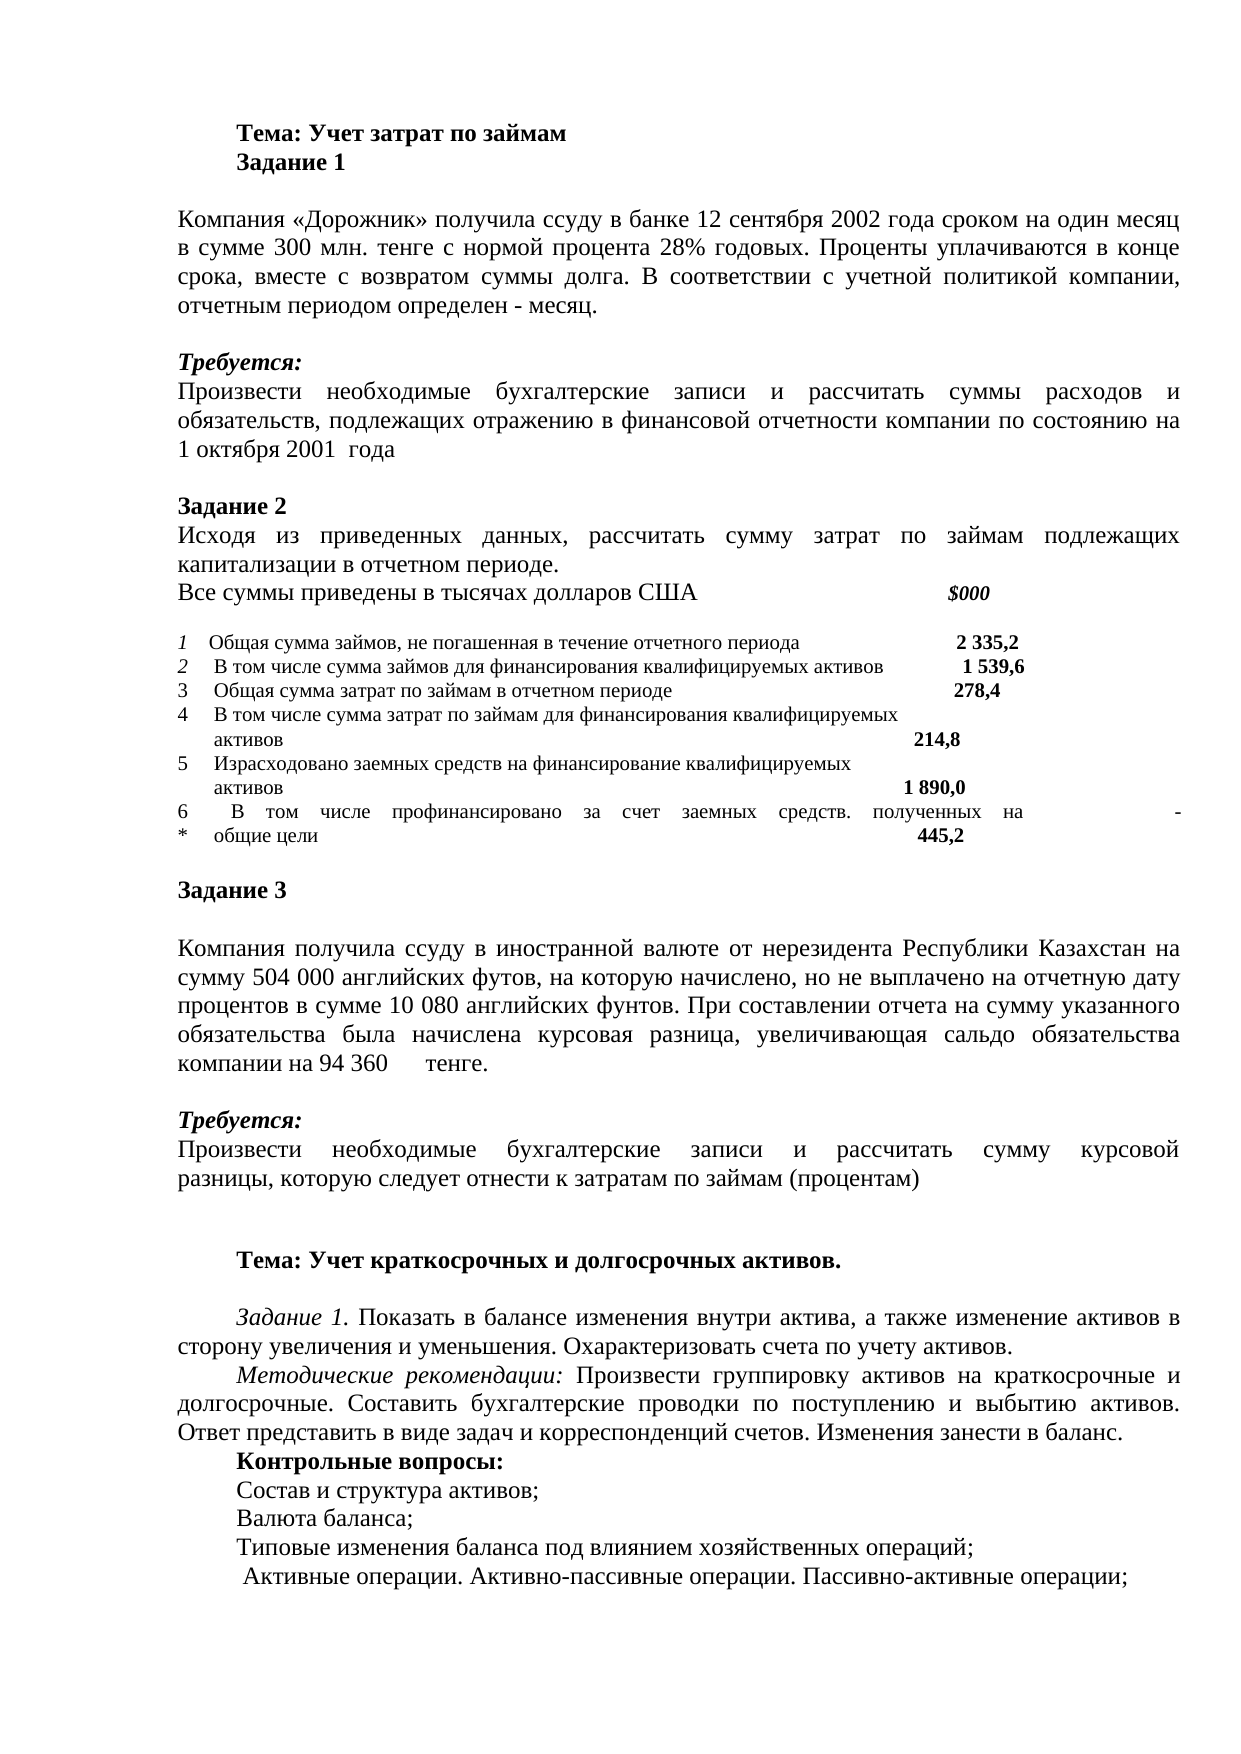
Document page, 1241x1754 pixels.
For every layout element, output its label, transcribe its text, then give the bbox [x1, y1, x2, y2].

text Задание 3 [177, 876, 1181, 904]
text 3 Общая сумма затрат по займам в отчетном периоде 278,4 [177, 678, 1181, 702]
text 5 Израсходовано заемных средств на финансирование квалифицируемых [177, 751, 1181, 774]
text Методические рекомендации: Произвести группировку активов на краткосрочные и долгосрочные. Составить бухгалтерские проводки по поступлению и выбытию активов. Ответ представить в виде задач и корреспонденций счетов. Изменения занести в баланс. [177, 1360, 1181, 1446]
text Компания «Дорожник» получила ссуду в банке 12 сентября 2002 года сроком на один месяц в сумме 300 млн. тенге с нормой процента 28% годовых. Проценты уплачиваются в конце срока, вместе с возвратом суммы долга. В соответствии с учетной политикой компании, отчетным периодом определен - месяц. [177, 204, 1181, 319]
text Компания получила ссуду в иностранной валюте от нерезидента Республики Казахстан на сумму 504 000 английских футов, на которую начислено, но не выплачено на отчетную дату процентов в сумме 10 080 английских фунтов. При составлении отчета на сумму указанного обязательства была начислена курсовая разница, увеличивающая сальдо обязательства компании на 94 360 тенге. [177, 933, 1181, 1077]
text Задание 1 [177, 147, 1181, 176]
title Валюта баланса; [177, 1503, 1181, 1532]
text Требуется: [177, 347, 1181, 376]
text 6 В том числе профинансировано за счет заемных средств. полученных на - * общие цели 445,2 [177, 799, 1181, 847]
text 4 В том числе сумма затрат по займам для финансирования квалифицируемых [177, 702, 1181, 726]
title Состав и структура активов; [177, 1475, 1181, 1503]
text Произвести необходимые бухгалтерские записи и рассчитать суммы расходов и обязательств, подлежащих отражению в финансовой отчетности компании по состоянию на 1 октября 2001 года [177, 376, 1181, 462]
text Тема: Учет затрат по займам [177, 118, 1181, 147]
text Требуется: [177, 1106, 1181, 1134]
text Тема: Учет краткосрочных и долгосрочных активов. [177, 1245, 1181, 1273]
text Исходя из приведенных данных, рассчитать сумму затрат по займам подлежащих капитализации в отчетном периоде. [177, 520, 1181, 577]
title Активные операции. Активно-пассивные операции. Пассивно-активные операции; [177, 1561, 1181, 1590]
text 1 Общая сумма займов, не погашенная в течение отчетного периода 2 335,2 [177, 630, 1181, 654]
text Все суммы приведены в тысячах долларов США $000 [177, 577, 1181, 606]
text Контрольные вопросы: [177, 1446, 1181, 1475]
text 2 В том числе сумма займов для финансирования квалифицируемых активов 1 539,6 [177, 654, 1181, 678]
title Типовые изменения баланса под влиянием хозяйственных операций; [177, 1532, 1181, 1561]
text активов 1 890,0 [177, 774, 1181, 799]
text Произвести необходимые бухгалтерские записи и рассчитать сумму курсовой разницы, которую следует отнести к затратам по займам (процентам) [177, 1134, 1181, 1192]
text активов 214,8 [177, 726, 1181, 751]
text Задание 1. Показать в балансе изменения внутри актива, а также изменение активов в сторону увеличения и уменьшения. Охарактеризовать счета по учету активов. [177, 1302, 1181, 1360]
text Задание 2 [177, 491, 1181, 520]
